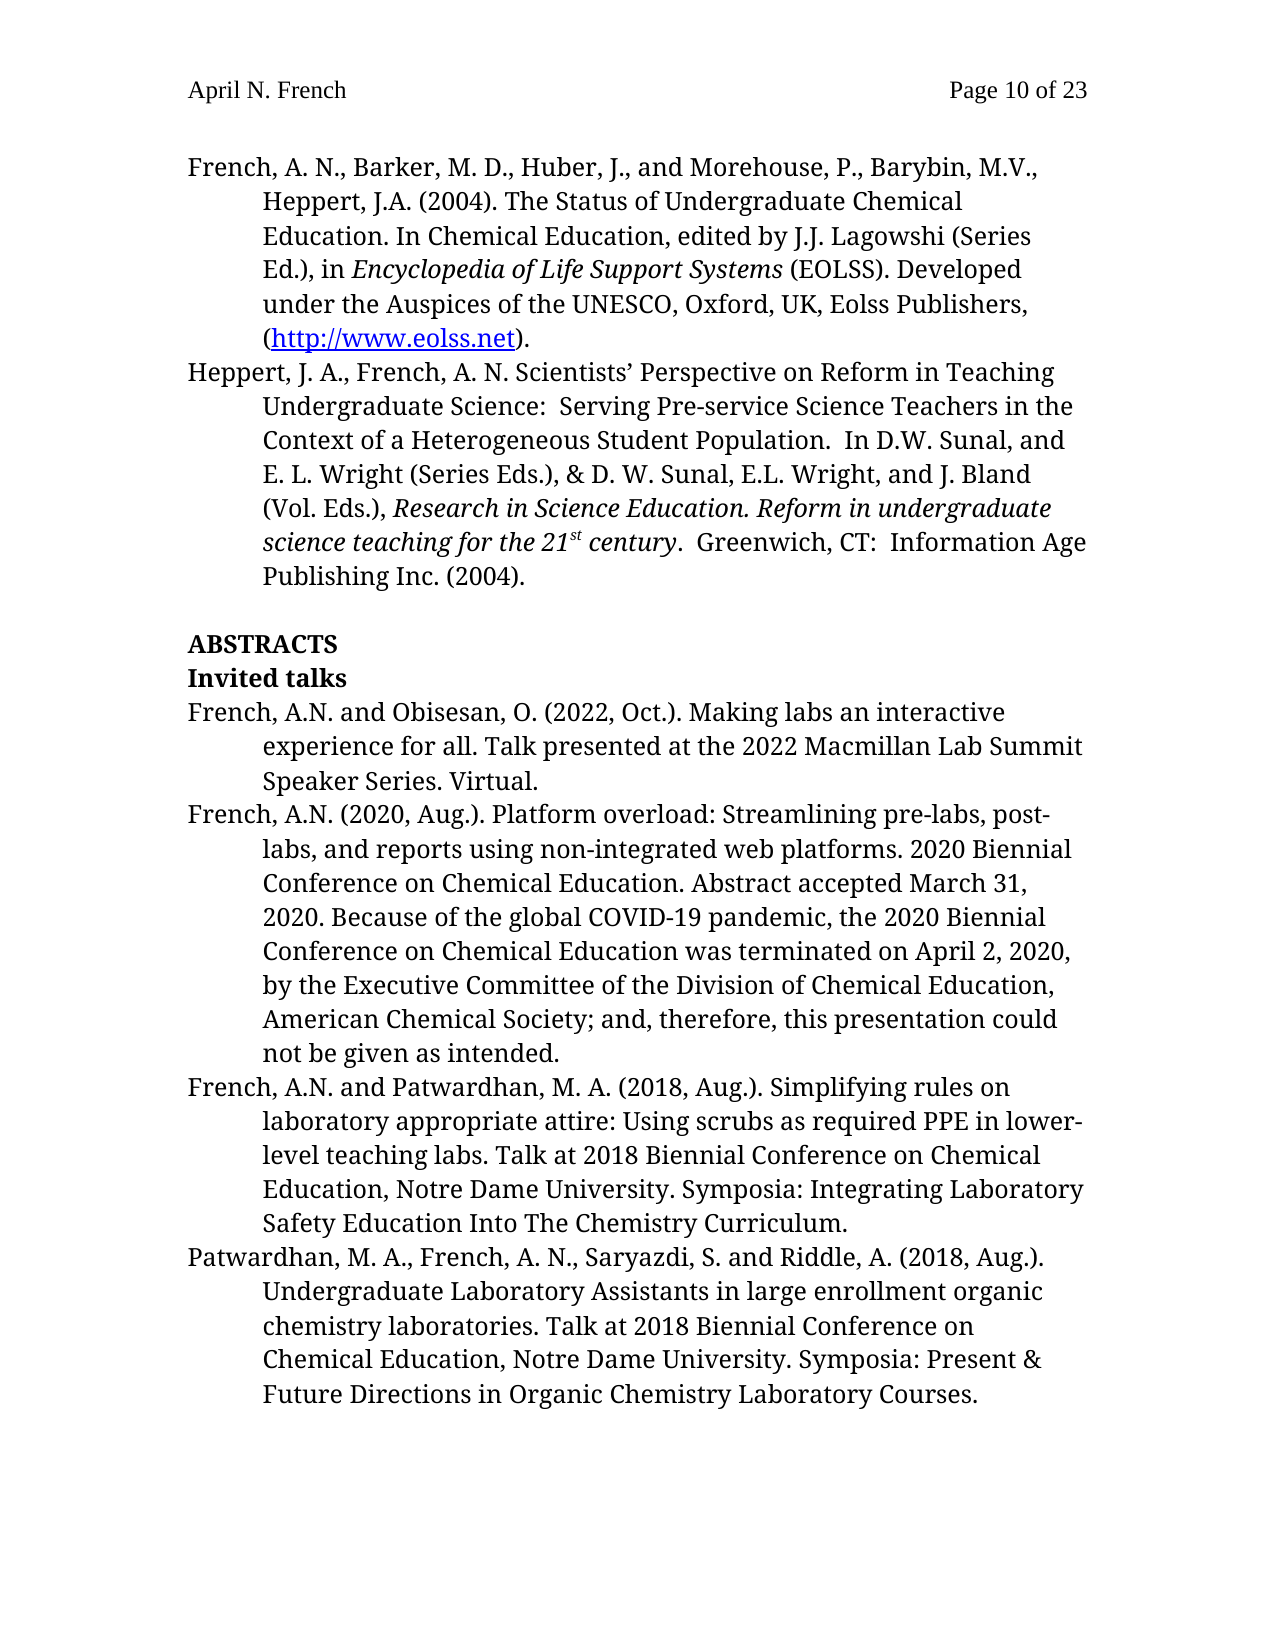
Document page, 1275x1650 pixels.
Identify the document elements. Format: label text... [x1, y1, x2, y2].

text Patwardhan, M. A., French, A. N., Saryazdi, S. and Riddle, A. (2018, Aug.). Undergraduate Laboratory Assistants in large enrollment organic chemistry laboratories. Talk at 2018 Biennial Conference on Chemical Education, Notre Dame University. Symposia: Present & Future Directions in Organic Chemistry Laboratory Courses. [187, 1240, 1087, 1410]
text French, A.N. and Patwardhan, M. A. (2018, Aug.). Simplifying rules on laboratory appropriate attire: Using scrubs as required PPE in lower-level teaching labs. Talk at 2018 Biennial Conference on Chemical Education, Notre Dame University. Symposia: Integrating Laboratory Safety Education Into The Chemistry Curriculum. [187, 1070, 1087, 1240]
text ABSTRACTS [187, 627, 1087, 661]
text Heppert, J. A., French, A. N. Scientists’ Perspective on Reform in Teaching Undergraduate Science: Serving Pre-service Science Teachers in the Context of a Heterogeneous Student Population. In D.W. Sunal, and E. L. Wright (Series Eds.), & D. W. Sunal, E.L. Wright, and J. Bland (Vol. Eds.), Research in Science Education. Reform in undergraduate science teaching for the 21st century. Greenwich, CT: Information Age Publishing Inc. (2004). [187, 354, 1087, 593]
text French, A.N. (2020, Aug.). Platform overload: Streamlining pre-labs, post-labs, and reports using non-integrated web platforms. 2020 Biennial Conference on Chemical Education. Abstract accepted March 31, 2020. Because of the global COVID-19 pandemic, the 2020 Biennial Conference on Chemical Education was terminated on April 2, 2020, by the Executive Committee of the Division of Chemical Education, American Chemical Society; and, therefore, this presentation could not be given as intended. [187, 797, 1087, 1070]
text French, A. N., Barker, M. D., Huber, J., and Morehouse, P., Barybin, M.V., Heppert, J.A. (2004). The Status of Undergraduate Chemical Education. In Chemical Education, edited by J.J. Lagowshi (Series Ed.), in Encyclopedia of Life Support Systems (EOLSS). Developed under the Auspices of the UNESCO, Oxford, UK, Eolss Publishers, (http://www.eolss.net). [187, 150, 1087, 354]
text French, A.N. and Obisesan, O. (2022, Oct.). Making labs an interactive experience for all. Talk presented at the 2022 Macmillan Lab Summit Speaker Series. Virtual. [187, 695, 1087, 797]
text Invited talks [187, 661, 1087, 695]
